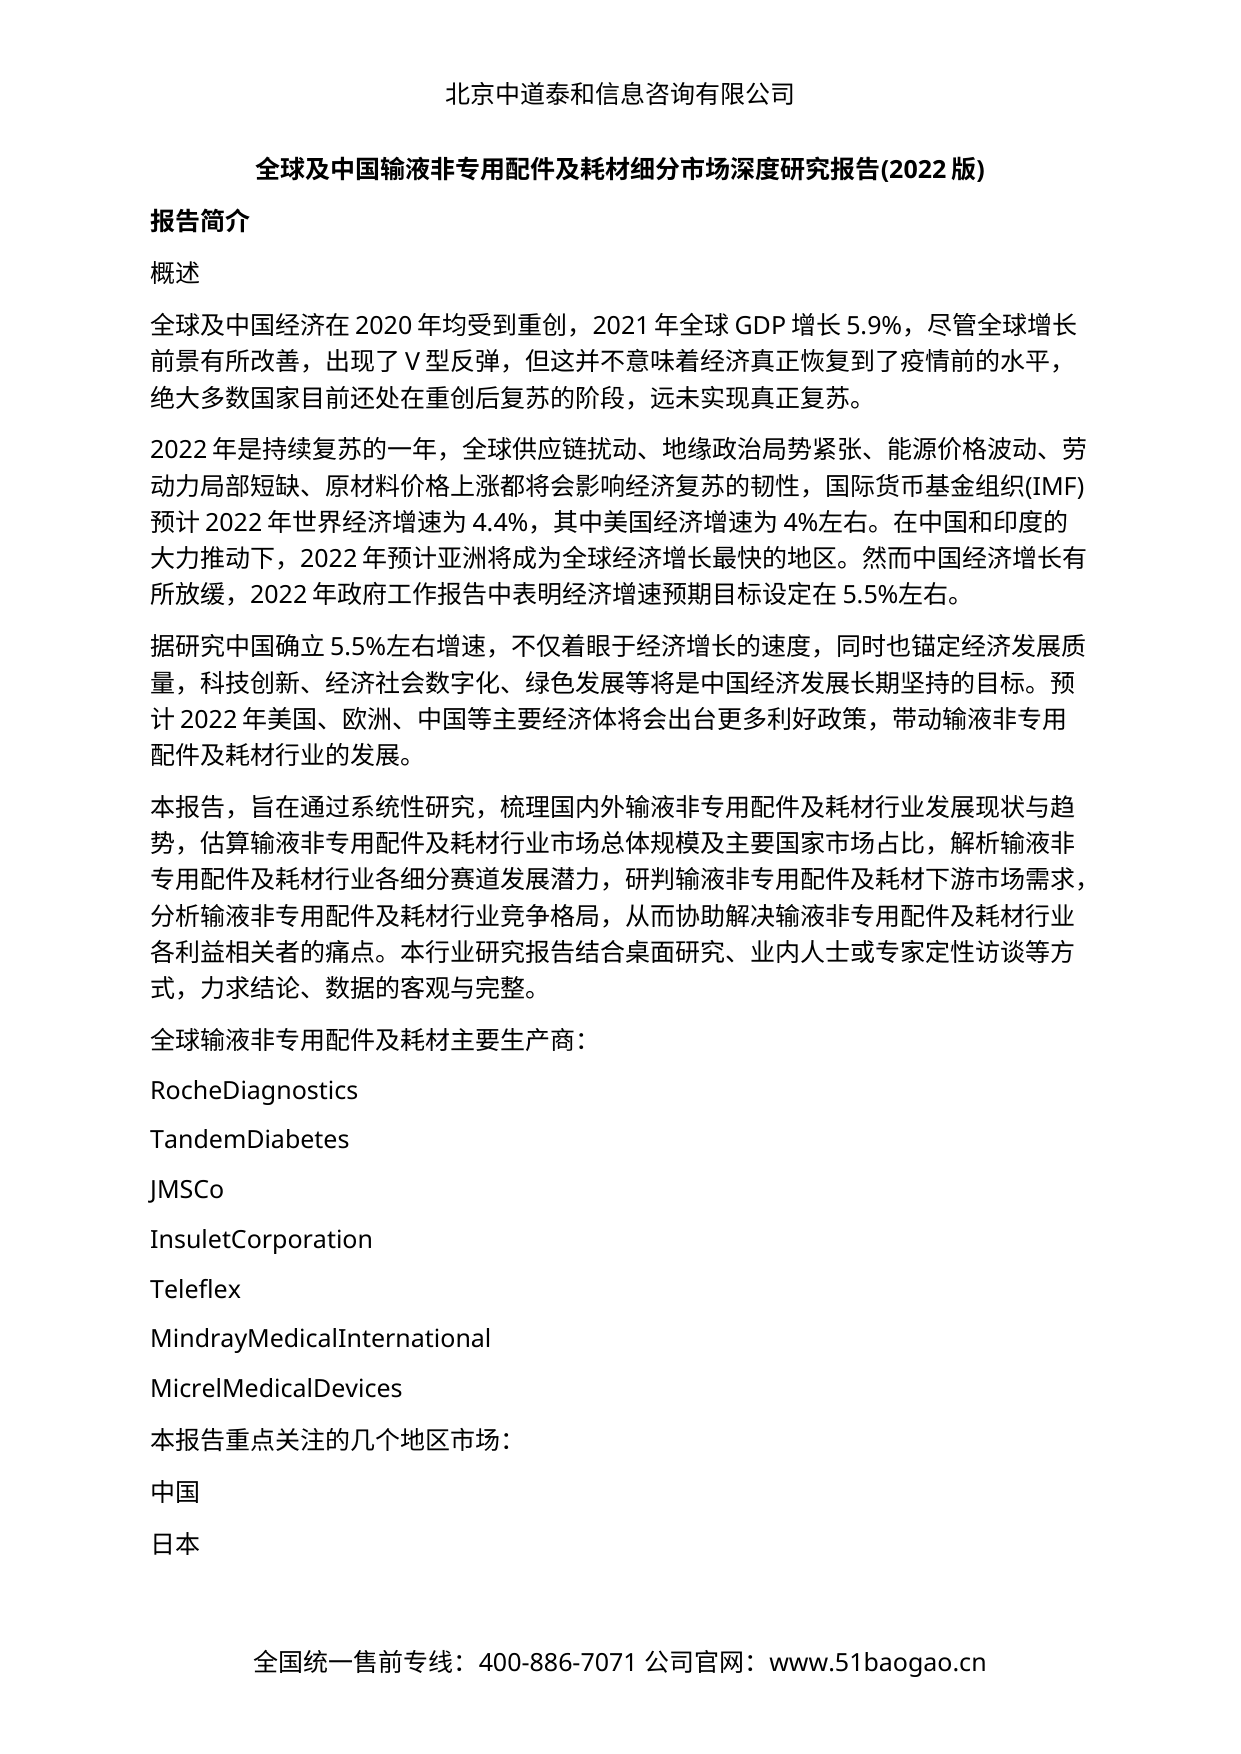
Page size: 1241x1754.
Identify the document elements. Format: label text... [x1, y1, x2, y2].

text RocheDiagnostics [150, 1072, 1090, 1107]
text 报告简介 [150, 202, 1090, 238]
text 概述 [150, 254, 1090, 290]
text MicrelMedicalDevices [150, 1371, 1090, 1405]
text Teleflex [150, 1271, 1090, 1305]
text MindrayMedicalInternational [150, 1321, 1090, 1355]
text JMSCo [150, 1172, 1090, 1206]
text 本报告，旨在通过系统性研究，梳理国内外输液非专用配件及耗材行业发展现状与趋势，估算输液非专用配件及耗材行业市场总体规模及主要国家市场占比，解析输液非专用配件及耗材行业各细分赛道发展潜力，研判输液非专用配件及耗材下游市场需求，分析输液非专用配件及耗材行业竞争格局，从而协助解决输液非专用配件及耗材行业各利益相关者的痛点。本行业研究报告结合桌面研究、业内人士或专家定性访谈等方式，力求结论、数据的客观与完整。 [150, 787, 1090, 1005]
text 全球及中国经济在2020年均受到重创，2021年全球GDP增长5.9%，尽管全球增长前景有所改善，出现了V型反弹，但这并不意味着经济真正恢复到了疫情前的水平，绝大多数国家目前还处在重创后复苏的阶段，远未实现真正复苏。 [150, 306, 1090, 414]
text TandemDiabetes [150, 1122, 1090, 1156]
text InsuletCorporation [150, 1222, 1090, 1256]
text 2022年是持续复苏的一年，全球供应链扰动、地缘政治局势紧张、能源价格波动、劳动力局部短缺、原材料价格上涨都将会影响经济复苏的韧性，国际货币基金组织(IMF)预计2022年世界经济增速为4.4%，其中美国经济增速为4%左右。在中国和印度的大力推动下，2022年预计亚洲将成为全球经济增长最快的地区。然而中国经济增长有所放缓，2022年政府工作报告中表明经济增速预期目标设定在5.5%左右。 [150, 430, 1090, 611]
text 全球输液非专用配件及耗材主要生产商： [150, 1021, 1090, 1057]
text 据研究中国确立5.5%左右增速，不仅着眼于经济增长的速度，同时也锚定经济发展质量，科技创新、经济社会数字化、绿色发展等将是中国经济发展长期坚持的目标。预计2022年美国、欧洲、中国等主要经济体将会出台更多利好政策，带动输液非专用配件及耗材行业的发展。 [150, 627, 1090, 772]
text 全球及中国输液非专用配件及耗材细分市场深度研究报告(2022版) [150, 150, 1090, 186]
text 中国 [150, 1472, 1090, 1508]
text 本报告重点关注的几个地区市场： [150, 1420, 1090, 1457]
text 日本 [150, 1524, 1090, 1560]
